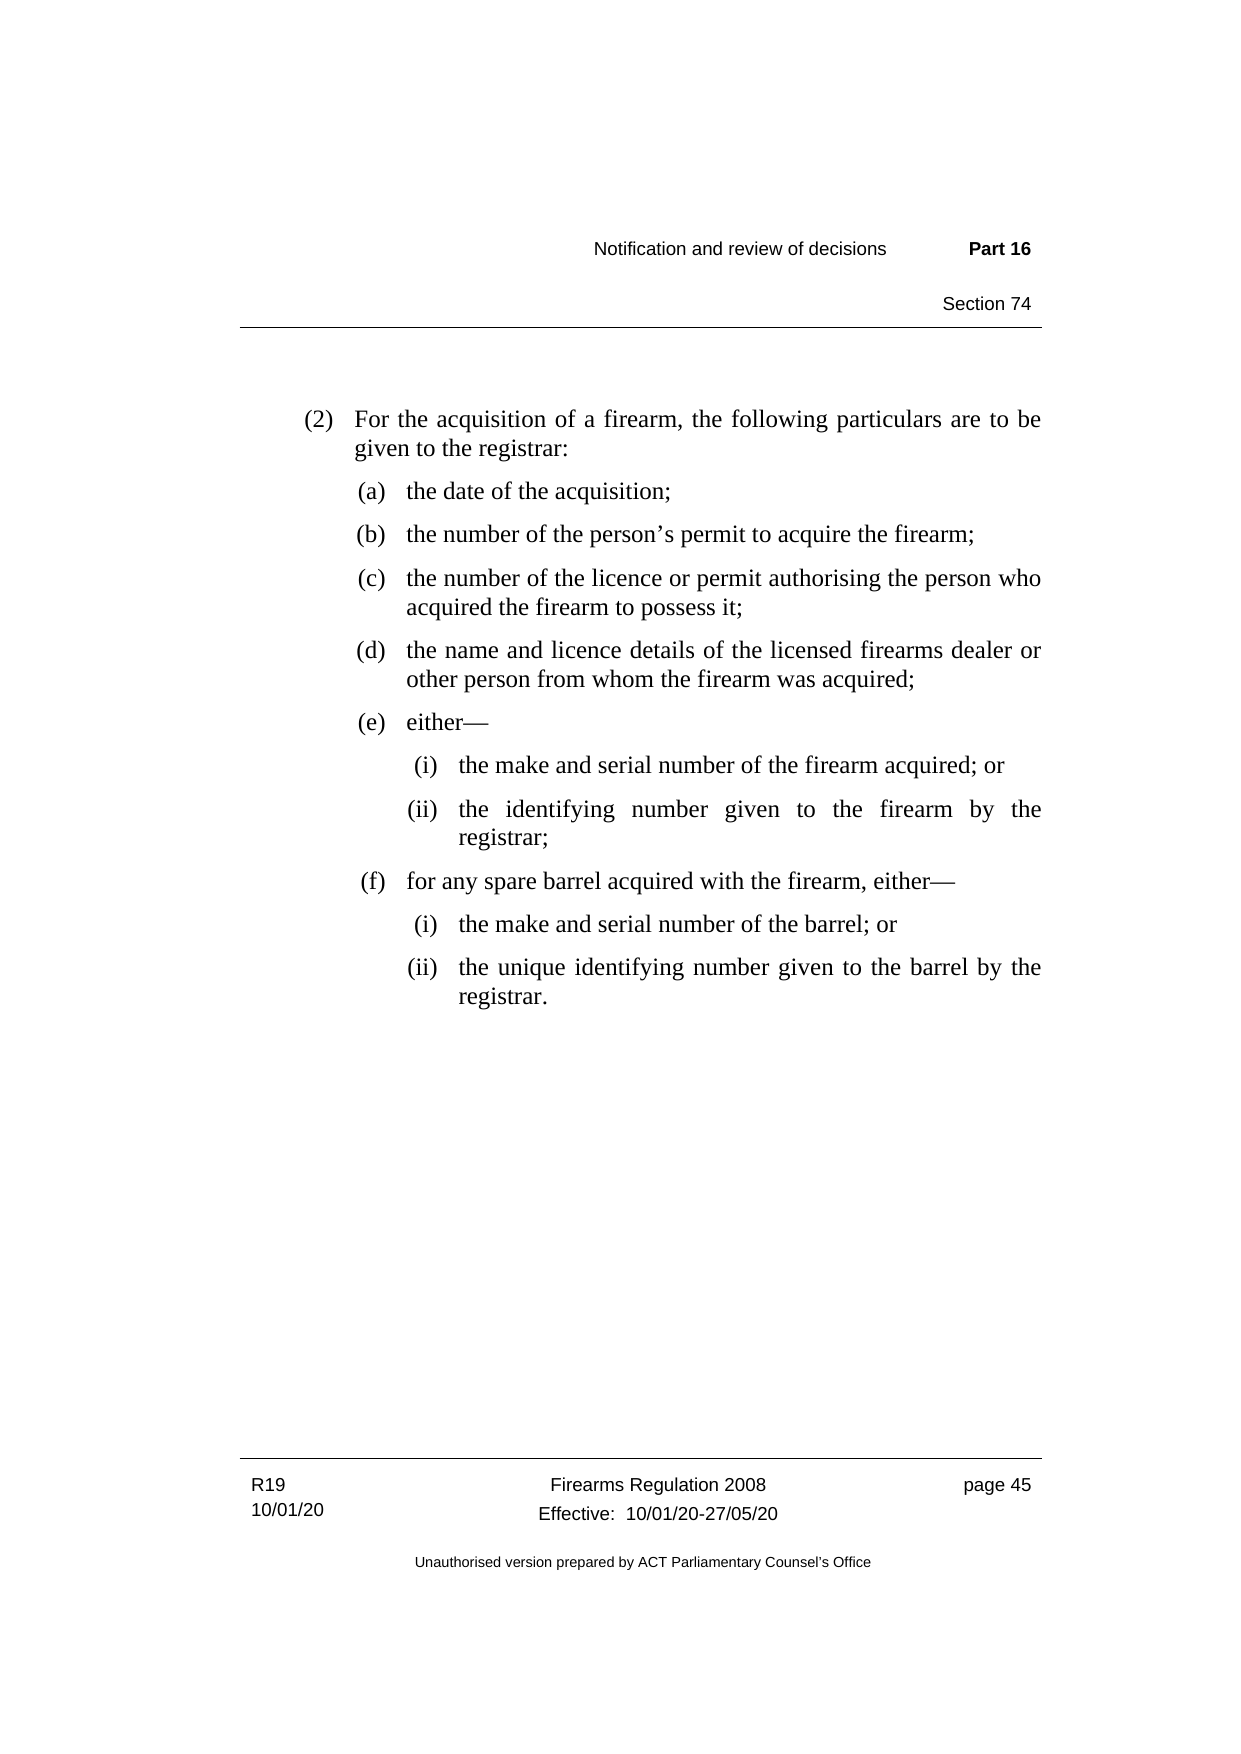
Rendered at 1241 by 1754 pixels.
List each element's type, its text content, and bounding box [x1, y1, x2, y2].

text (ii) the identifying number given to the firearm by the registrar; [239, 794, 1042, 851]
text (d) the name and licence details of the licensed firearms dealer or other person from whom the firearm was acquired; [239, 635, 1042, 692]
text (2) For the acquisition of a firearm, the following particulars are to be given to the registrar: [239, 404, 1042, 462]
text (i) the make and serial number of the firearm acquired; or [239, 750, 1042, 779]
text (c) the number of the licence or permit authorising the person who acquired the firearm to possess it; [239, 563, 1042, 620]
text (b) the number of the person’s permit to acquire the firearm; [239, 519, 1042, 548]
text (ii) the unique identifying number given to the barrel by the registrar. [239, 952, 1042, 1010]
text (e) either— [239, 707, 1042, 736]
text (a) the date of the acquisition; [239, 476, 1042, 505]
text (f) for any spare barrel acquired with the firearm, either— [239, 866, 1042, 894]
text (i) the make and serial number of the barrel; or [239, 909, 1042, 938]
